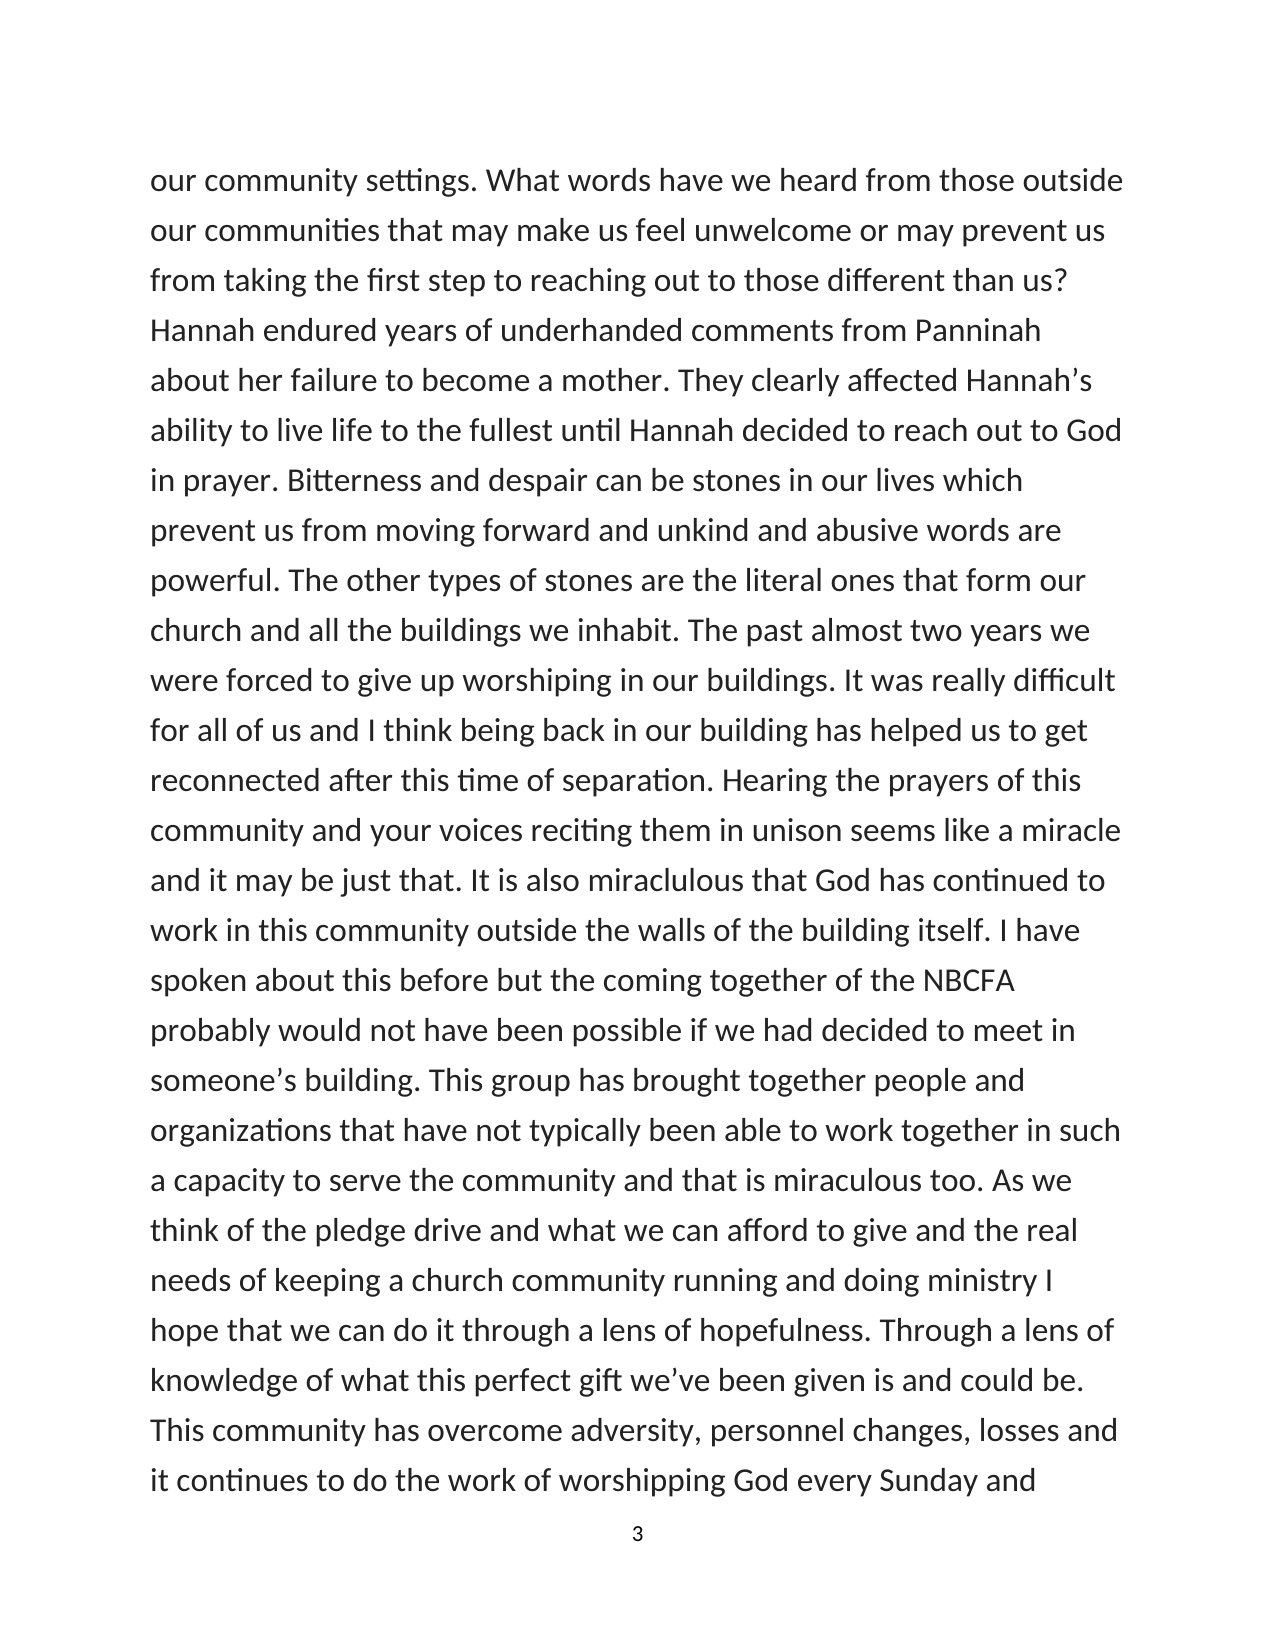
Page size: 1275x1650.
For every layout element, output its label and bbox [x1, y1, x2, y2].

text [150, 150, 1125, 1500]
